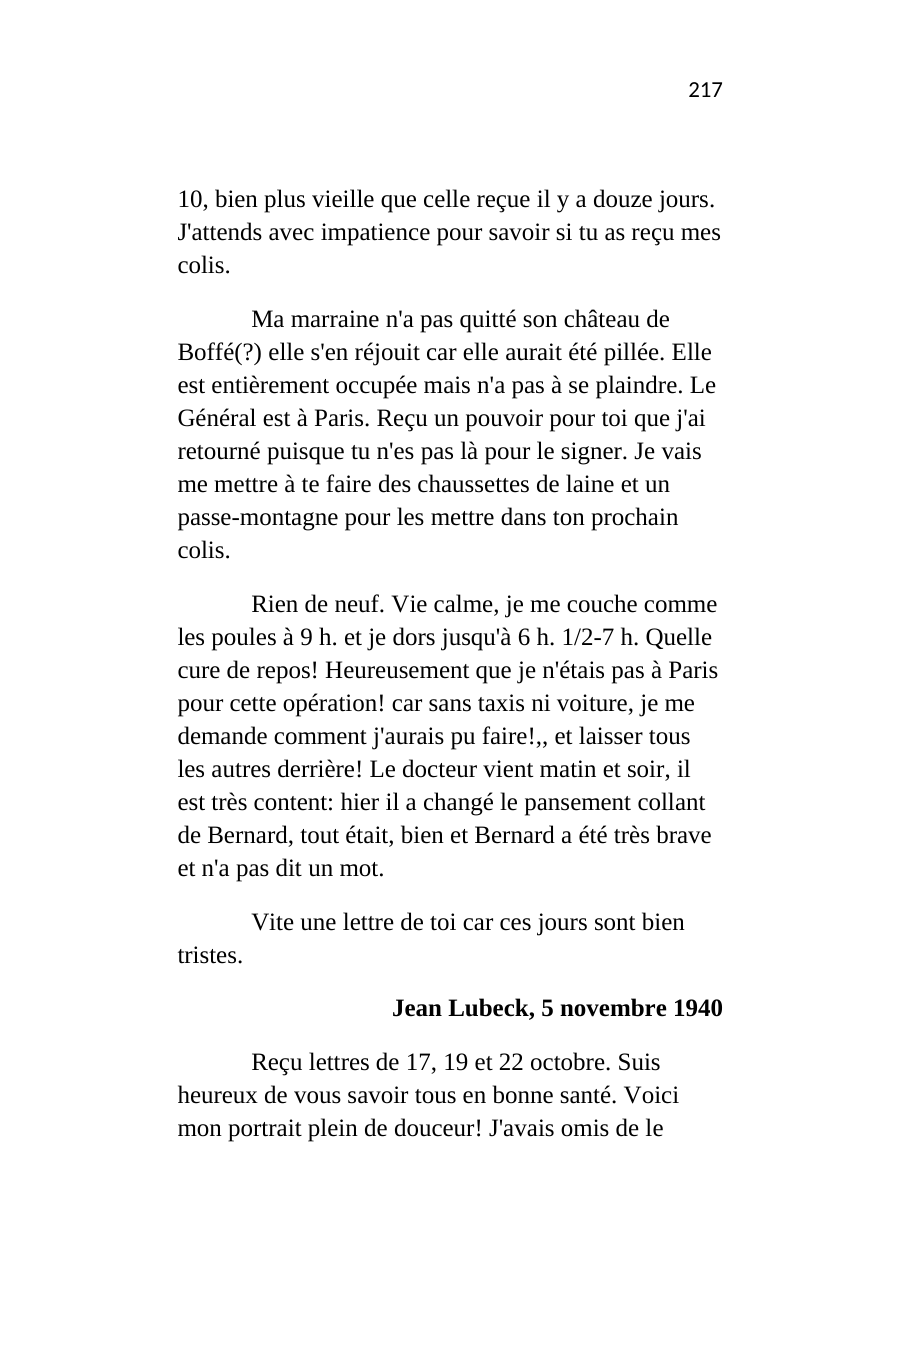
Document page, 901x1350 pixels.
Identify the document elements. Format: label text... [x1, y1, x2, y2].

text Ma marraine n'a pas quitté son château de Boffé(?) elle s'en réjouit car elle aurait été pillée. Elle est entièrement occupée mais n'a pas à se plaindre. Le Général est à Paris. Reçu un pouvoir pour toi que j'ai retourné puisque tu n'es pas là pour le signer. Je vais me mettre à te faire des chaussettes de laine et un passe-montagne pour les mettre dans ton prochain colis. [177, 304, 723, 563]
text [177, 1047, 723, 1142]
text Jean Lubeck, 5 novembre 1940 [177, 993, 723, 1022]
text Vite une lettre de toi car ces jours sont bien tristes. [177, 907, 723, 968]
text Rien de neuf. Vie calme, je me couche comme les poules à 9 h. et je dors jusqu'à 6 h. 1/2-7 h. Quelle cure de repos! Heureusement que je n'étais pas à Paris pour cette opération! car sans taxis ni voiture, je me demande comment j'aurais pu faire!,, et laisser tous les autres derrière! Le docteur vient matin et soir, il est très content: hier il a changé le pansement collant de Bernard, tout était, bien et Bernard a été très brave et n'a pas dit un mot. [177, 589, 723, 882]
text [177, 184, 723, 278]
